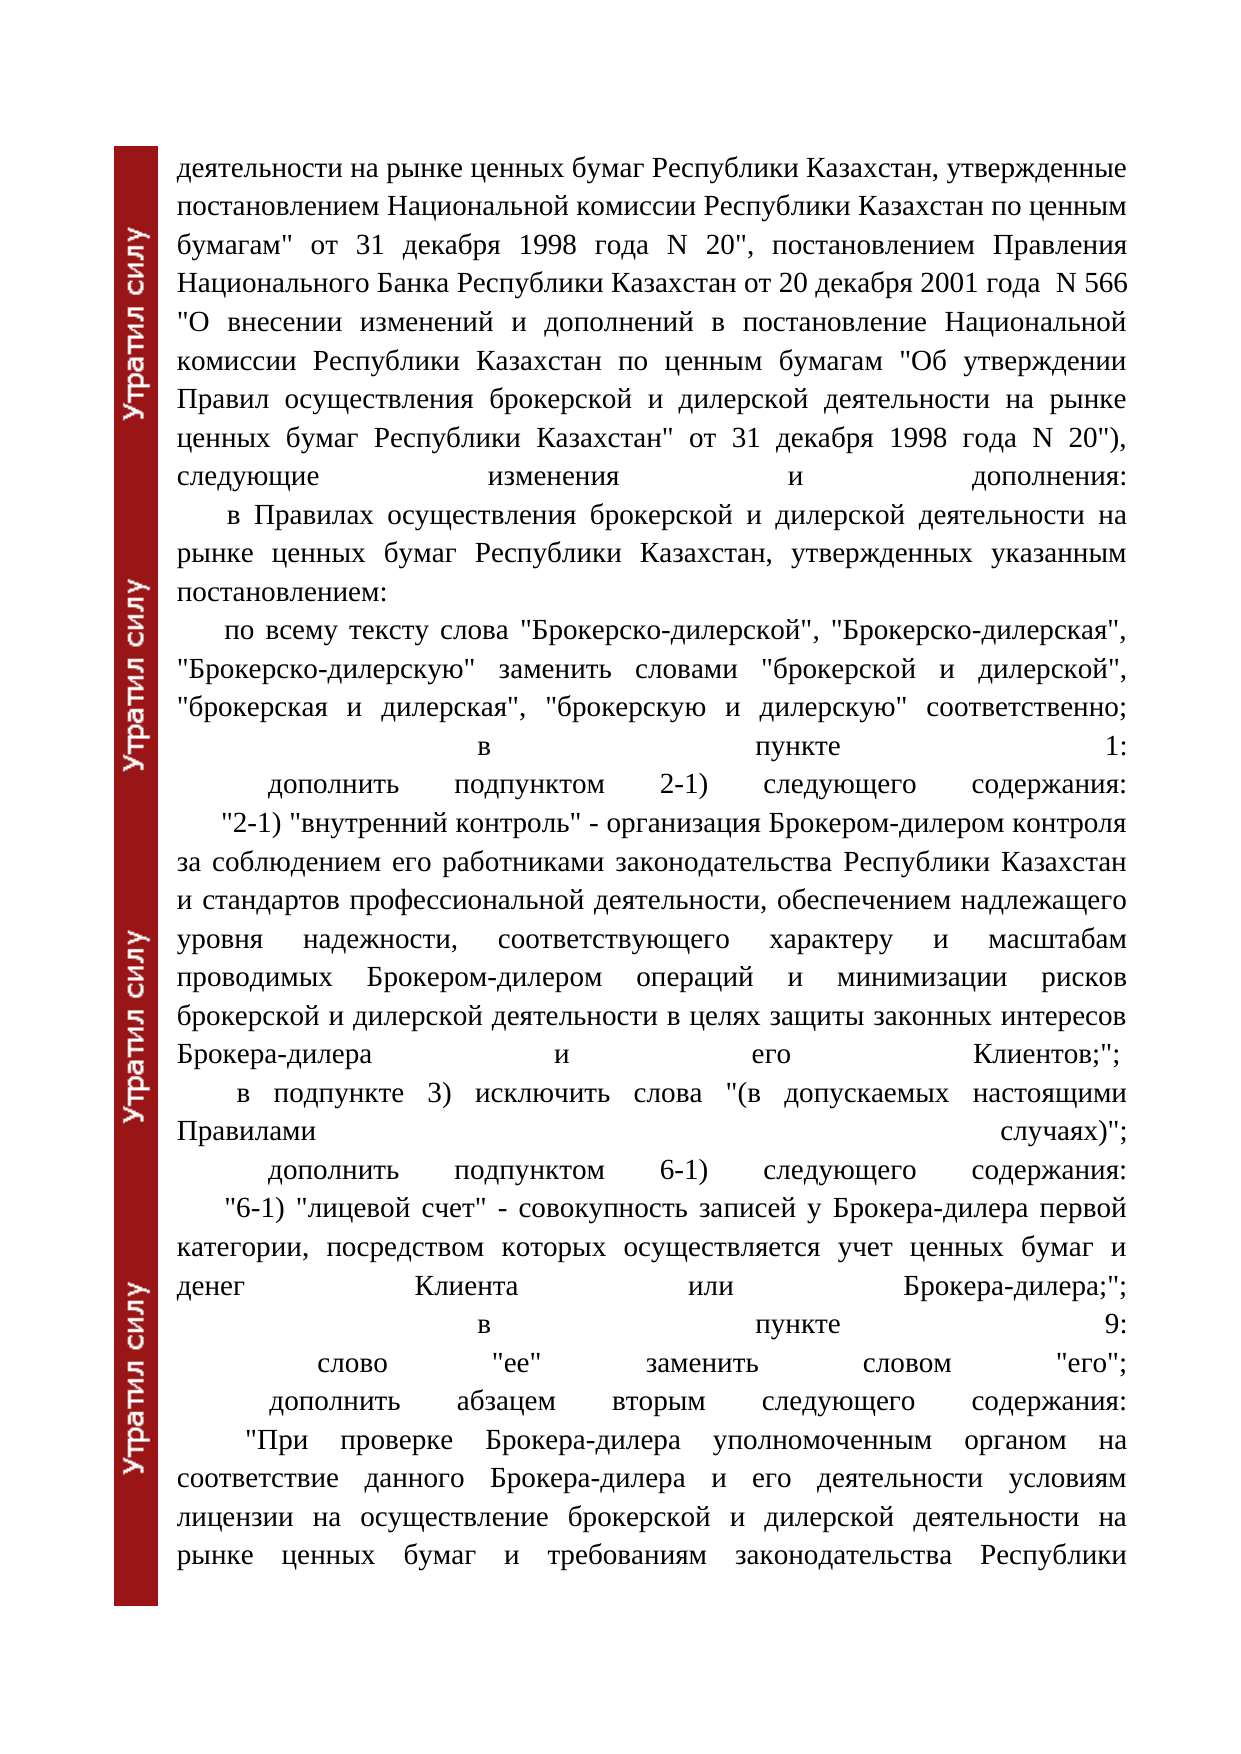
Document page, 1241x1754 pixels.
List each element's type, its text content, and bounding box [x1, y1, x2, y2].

picture [114, 1571, 158, 1606]
picture [114, 146, 158, 150]
